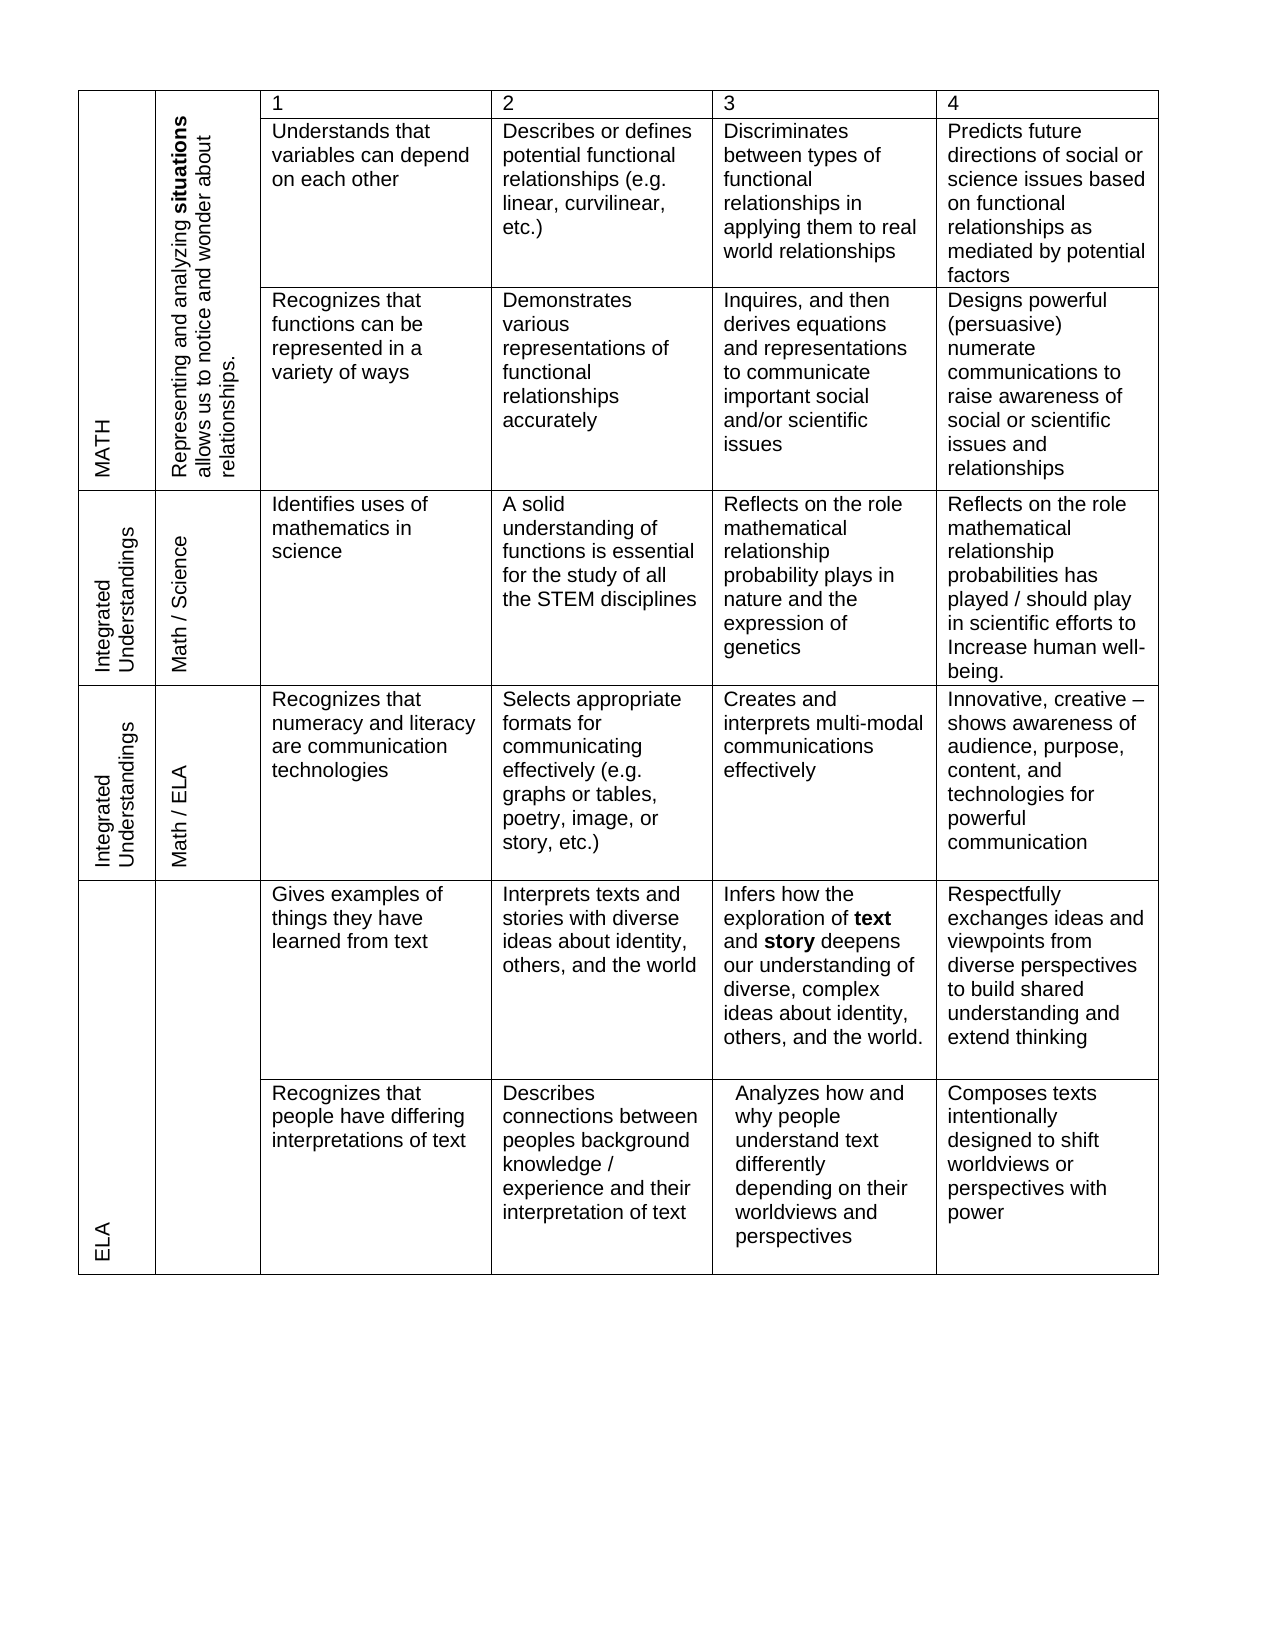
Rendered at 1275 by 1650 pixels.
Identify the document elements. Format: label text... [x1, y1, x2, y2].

table_cell Predicts future directions of social or science issues based on functional relationships as mediated by potential factors [937, 119, 1158, 287]
table_cell Understands that variables can depend on each other [261, 119, 491, 287]
table_cell ELA [79, 881, 155, 1274]
table_cell Reflects on the role mathematical relationship probabilities has played / should play in scientific efforts to Increase human well-being. [937, 491, 1158, 685]
table_cell Designs powerful (persuasive) numerate communications to raise awareness of social or scientific issues and relationships [937, 288, 1158, 490]
table_cell Identifies uses of mathematics in science [261, 491, 491, 685]
table_header 3 [713, 91, 936, 118]
table_cell Integrated Understandings [79, 686, 155, 880]
table_header MATH [79, 91, 155, 490]
table_cell Describes connections between peoples background knowledge / experience and their interpretation of text [492, 1080, 712, 1274]
table_cell Gives examples of things they have learned from text [261, 881, 491, 1079]
table_cell Selects appropriate formats for communicating effectively (e.g. graphs or tables, poetry, image, or story, etc.) [492, 686, 712, 880]
table_cell Respectfully exchanges ideas and viewpoints from diverse perspectives to build shared understanding and extend thinking [937, 881, 1158, 1079]
table_cell Recognizes that people have differing interpretations of text [261, 1080, 491, 1274]
table_cell Analyzes how and why people understand text differently depending on their worldviews and perspectives [713, 1080, 936, 1274]
table_cell Interprets texts and stories with diverse ideas about identity, others, and the world [492, 881, 712, 1079]
table_cell Math / ELA [156, 686, 260, 880]
table_cell Integrated Understandings [79, 491, 155, 685]
table_cell Reflects on the role mathematical relationship probability plays in nature and the expression of genetics [713, 491, 936, 685]
table_cell Recognizes that functions can be represented in a variety of ways [261, 288, 491, 490]
table_header Representing and analyzing situations allows us to notice and wonder about relationships. [156, 91, 260, 490]
table_cell Discriminates between types of functional relationships in applying them to real world relationships [713, 119, 936, 287]
table_cell Infers how the exploration of text and story deepens our understanding of diverse, complex ideas about identity, others, and the world. [713, 881, 936, 1079]
table_cell Creates and interprets multi-modal communications effectively [713, 686, 936, 880]
table_cell Recognizes that numeracy and literacy are communication technologies [261, 686, 491, 880]
table_cell Inquires, and then derives equations and representations to communicate important social and/or scientific issues [713, 288, 936, 490]
table_cell [156, 881, 260, 1274]
table_cell A solid understanding of functions is essential for the study of all the STEM disciplines [492, 491, 712, 685]
table_header 1 [261, 91, 491, 118]
table_cell Demonstrates various representations of functional relationships accurately [492, 288, 712, 490]
table_cell Innovative, creative – shows awareness of audience, purpose, content, and technologies for powerful communication [937, 686, 1158, 880]
table_header 4 [937, 91, 1158, 118]
table_header 2 [492, 91, 712, 118]
table_cell Math / Science [156, 491, 260, 685]
table_cell Describes or defines potential functional relationships (e.g. linear, curvilinear, etc.) [492, 119, 712, 287]
table_cell Composes texts intentionally designed to shift worldviews or perspectives with power [937, 1080, 1158, 1274]
